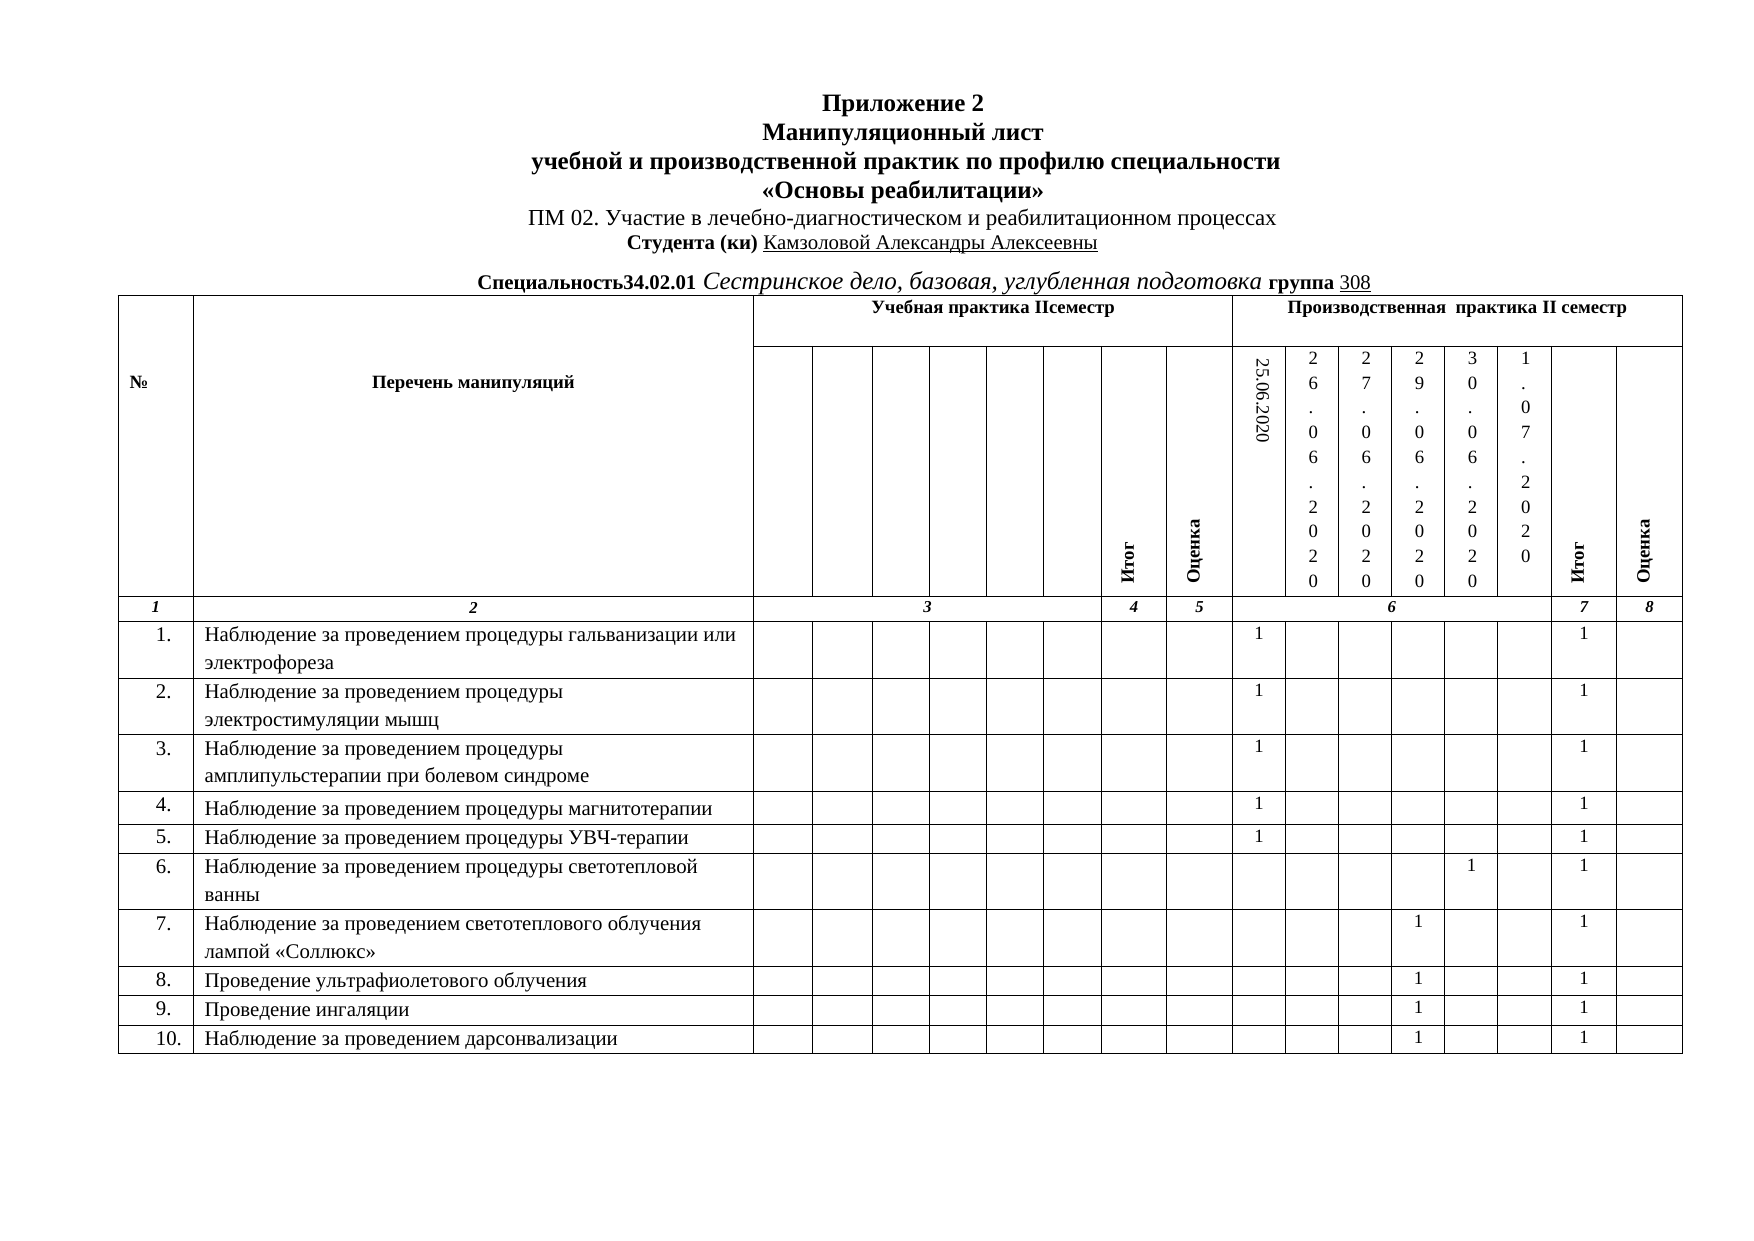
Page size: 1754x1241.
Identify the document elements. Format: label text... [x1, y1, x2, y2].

table_cell [1445, 792, 1497, 823]
table_header № [119, 296, 193, 596]
table_cell [873, 825, 929, 853]
table_cell [1617, 792, 1682, 823]
table_cell [1286, 735, 1338, 791]
table_cell Проведение ингаляции [194, 996, 753, 1024]
table_cell 1 [1233, 679, 1285, 734]
table_cell [1445, 735, 1497, 791]
table_cell [1339, 792, 1391, 823]
table_cell [1167, 735, 1232, 791]
table_cell [1617, 622, 1682, 678]
table_cell 1 [1552, 735, 1616, 791]
table_cell [813, 996, 872, 1024]
table_cell 1 [1392, 967, 1444, 995]
table_cell [1339, 622, 1391, 678]
table_cell [813, 825, 872, 853]
table_cell [987, 1026, 1043, 1053]
table_cell [873, 622, 929, 678]
table_cell [930, 910, 986, 966]
table_cell [873, 792, 929, 823]
table_cell 7 [1552, 597, 1616, 621]
table_cell [1498, 996, 1551, 1024]
table_cell [1167, 825, 1232, 853]
table_cell [813, 792, 872, 823]
table_header Перечень манипуляций [194, 296, 753, 596]
table_cell Оценка [1167, 347, 1232, 596]
table_cell [1498, 1026, 1551, 1053]
table_cell [1233, 854, 1285, 909]
table_cell [813, 967, 872, 995]
table_cell 3 [754, 597, 1101, 621]
table_cell 25.06.2020 [1233, 347, 1285, 596]
table_cell [1286, 910, 1338, 966]
table_cell 1.07.2020 [1498, 347, 1551, 596]
table_cell [1498, 735, 1551, 791]
table_cell 1 [1392, 910, 1444, 966]
table_cell 27.06.2020 [1339, 347, 1391, 596]
text учебной и производственной практик по профилю специальности [81, 146, 1725, 175]
table_cell 4 [1102, 597, 1166, 621]
table_cell [1339, 996, 1391, 1024]
table_cell [873, 347, 929, 596]
table_cell [1286, 996, 1338, 1024]
table_cell Наблюдение за проведением светотеплового облучения лампой «Соллюкс» [194, 910, 753, 966]
table_cell [119, 967, 193, 995]
table_cell [873, 996, 929, 1024]
text Специальность34.02.01 Сестринское дело, базовая, углубленная подготовка группа 308 [118, 266, 1636, 295]
table_cell 1 [1233, 792, 1285, 823]
table_cell [1445, 622, 1497, 678]
table_cell [813, 910, 872, 966]
table_cell [930, 1026, 986, 1053]
table_cell 1 [1552, 622, 1616, 678]
table_cell Итог [1552, 347, 1616, 596]
table_cell [1339, 679, 1391, 734]
table_cell [1044, 792, 1101, 823]
table_cell 1 [1552, 967, 1616, 995]
table_cell 1 [1392, 996, 1444, 1024]
table_cell [754, 792, 812, 823]
table_cell [873, 854, 929, 909]
table_cell Наблюдение за проведением процедуры гальванизации или электрофореза [194, 622, 753, 678]
table_cell [1044, 679, 1101, 734]
table_cell [813, 679, 872, 734]
table_cell [119, 996, 193, 1024]
table_cell [1617, 679, 1682, 734]
table_cell 1 [1552, 825, 1616, 853]
table_cell [930, 347, 986, 596]
table_cell [1102, 910, 1166, 966]
table_cell Наблюдение за проведением процедуры УВЧ-терапии [194, 825, 753, 853]
table_cell [1167, 1026, 1232, 1053]
table_cell [754, 996, 812, 1024]
table_cell [754, 347, 812, 596]
table_cell [1233, 996, 1285, 1024]
table_cell Итог [1102, 347, 1166, 596]
table_cell [1233, 1026, 1285, 1053]
text «Основы реабилитации» [81, 175, 1725, 203]
table_cell [930, 679, 986, 734]
table_cell [1167, 967, 1232, 995]
text Манипуляционный лист [81, 117, 1725, 146]
table_cell [754, 622, 812, 678]
table_cell Наблюдение за проведением процедуры амплипульстерапии при болевом синдроме [194, 735, 753, 791]
table_cell [1498, 967, 1551, 995]
table_cell 29.06.2020 [1392, 347, 1444, 596]
table_cell [754, 854, 812, 909]
table_cell [1167, 910, 1232, 966]
table_cell [987, 967, 1043, 995]
table_cell 1 [1445, 854, 1497, 909]
table_cell Наблюдение за проведением процедуры электростимуляции мышц [194, 679, 753, 734]
table_cell [1617, 996, 1682, 1024]
table_cell 2 [194, 597, 753, 621]
table_cell [1167, 622, 1232, 678]
table_cell 1 [1552, 854, 1616, 909]
table_cell [1286, 679, 1338, 734]
table_cell [1167, 996, 1232, 1024]
table_cell [1498, 825, 1551, 853]
table_cell [987, 792, 1043, 823]
table_cell Наблюдение за проведением процедуры магнитотерапии [194, 792, 753, 823]
table_cell 1 [1552, 792, 1616, 823]
table_cell Наблюдение за проведением процедуры светотепловой ванны [194, 854, 753, 909]
table_cell [754, 1026, 812, 1053]
table_cell [1445, 967, 1497, 995]
table_cell [1445, 1026, 1497, 1053]
table_cell [1617, 1026, 1682, 1053]
table_cell [987, 996, 1043, 1024]
text ПМ 02. Участие в лечебно-диагностическом и реабилитационном процессах [81, 203, 1725, 230]
table_cell [873, 910, 929, 966]
table_cell [873, 967, 929, 995]
table_cell [119, 910, 193, 966]
table_cell [754, 825, 812, 853]
table_cell [987, 735, 1043, 791]
table_cell [1044, 347, 1101, 596]
table_cell [754, 679, 812, 734]
table_cell Проведение ультрафиолетового облучения [194, 967, 753, 995]
table_cell Наблюдение за проведением дарсонвализации [194, 1026, 753, 1053]
table_cell [1617, 910, 1682, 966]
table_cell 5 [1167, 597, 1232, 621]
table_cell [1286, 792, 1338, 823]
table_cell [1102, 967, 1166, 995]
table_cell [1102, 996, 1166, 1024]
table_cell 30.06.2020 [1445, 347, 1497, 596]
table_cell 6 [1233, 597, 1551, 621]
table_cell [930, 622, 986, 678]
table_cell [1498, 622, 1551, 678]
table_cell [1167, 792, 1232, 823]
table_cell [1102, 1026, 1166, 1053]
table_cell [1445, 910, 1497, 966]
text Приложение 2 [81, 88, 1725, 117]
table_cell [119, 854, 193, 909]
table_cell [813, 622, 872, 678]
table_cell [1102, 735, 1166, 791]
table_cell [813, 854, 872, 909]
table_cell [1617, 967, 1682, 995]
table_cell [987, 622, 1043, 678]
table_header Производственная практика II семестр [1233, 296, 1682, 346]
table_cell [1617, 854, 1682, 909]
table_cell 1 [1233, 622, 1285, 678]
table_cell [1445, 996, 1497, 1024]
table_cell [754, 967, 812, 995]
table_cell [813, 347, 872, 596]
table_cell [1102, 854, 1166, 909]
table_header Учебная практика IIсеместр [754, 296, 1232, 346]
table_cell [1339, 967, 1391, 995]
table_cell [873, 1026, 929, 1053]
text Студента (ки) Камзоловой Александры Алексеевны [88, 230, 1636, 254]
table_cell [1339, 854, 1391, 909]
table_cell [987, 347, 1043, 596]
table_cell [1339, 825, 1391, 853]
table_cell [119, 679, 193, 734]
table_cell [1167, 679, 1232, 734]
table_cell [1392, 792, 1444, 823]
table_cell [1339, 1026, 1391, 1053]
table_cell [1445, 679, 1497, 734]
table_cell [1617, 735, 1682, 791]
table_cell [1286, 1026, 1338, 1053]
table_cell [1339, 910, 1391, 966]
table_cell [930, 735, 986, 791]
table_cell [813, 1026, 872, 1053]
table_cell [1498, 854, 1551, 909]
table_cell 1 [1552, 910, 1616, 966]
table_cell [1392, 622, 1444, 678]
table_cell [119, 792, 193, 823]
table_cell [1102, 792, 1166, 823]
table_cell [930, 854, 986, 909]
table_cell [754, 735, 812, 791]
table_cell [119, 1026, 193, 1053]
table_cell [930, 967, 986, 995]
table_cell [1392, 825, 1444, 853]
table_cell Оценка [1617, 347, 1682, 596]
table_cell 1 [1552, 1026, 1616, 1053]
table_cell [1498, 792, 1551, 823]
table_cell [987, 825, 1043, 853]
table_cell [1044, 1026, 1101, 1053]
table_cell [1286, 854, 1338, 909]
table_cell [930, 996, 986, 1024]
table_cell [987, 679, 1043, 734]
table_cell [1392, 679, 1444, 734]
table_cell [1044, 967, 1101, 995]
table_cell [1167, 854, 1232, 909]
table_cell 1 [1233, 825, 1285, 853]
table_cell [119, 622, 193, 678]
table_cell [1392, 735, 1444, 791]
table_cell [1617, 825, 1682, 853]
table_cell 8 [1617, 597, 1682, 621]
table_cell [1102, 679, 1166, 734]
table_cell [1286, 967, 1338, 995]
table_cell 1 [1552, 996, 1616, 1024]
table_cell [1102, 622, 1166, 678]
table_cell [1233, 967, 1285, 995]
table_cell 1 [1392, 1026, 1444, 1053]
table_cell [1286, 825, 1338, 853]
table_cell [1339, 735, 1391, 791]
table_cell [1044, 825, 1101, 853]
table_cell [1044, 735, 1101, 791]
table_cell [987, 854, 1043, 909]
table_cell [1044, 854, 1101, 909]
table_cell [119, 735, 193, 791]
table_cell [754, 910, 812, 966]
table_cell [1044, 910, 1101, 966]
table_cell [1044, 622, 1101, 678]
table_cell [1044, 996, 1101, 1024]
table_cell [1498, 679, 1551, 734]
table_cell [119, 825, 193, 853]
table_cell [813, 735, 872, 791]
table_cell 1 [119, 597, 193, 621]
table_cell 26.06.2020 [1286, 347, 1338, 596]
table_cell [1498, 910, 1551, 966]
table_cell 1 [1233, 735, 1285, 791]
table_cell [1233, 910, 1285, 966]
table_cell [1286, 622, 1338, 678]
table_cell [873, 735, 929, 791]
table_cell [1102, 825, 1166, 853]
table_cell [1392, 854, 1444, 909]
table_cell [873, 679, 929, 734]
table_cell [930, 792, 986, 823]
table_cell [987, 910, 1043, 966]
table_cell [1445, 825, 1497, 853]
table_cell [930, 825, 986, 853]
table_cell 1 [1552, 679, 1616, 734]
